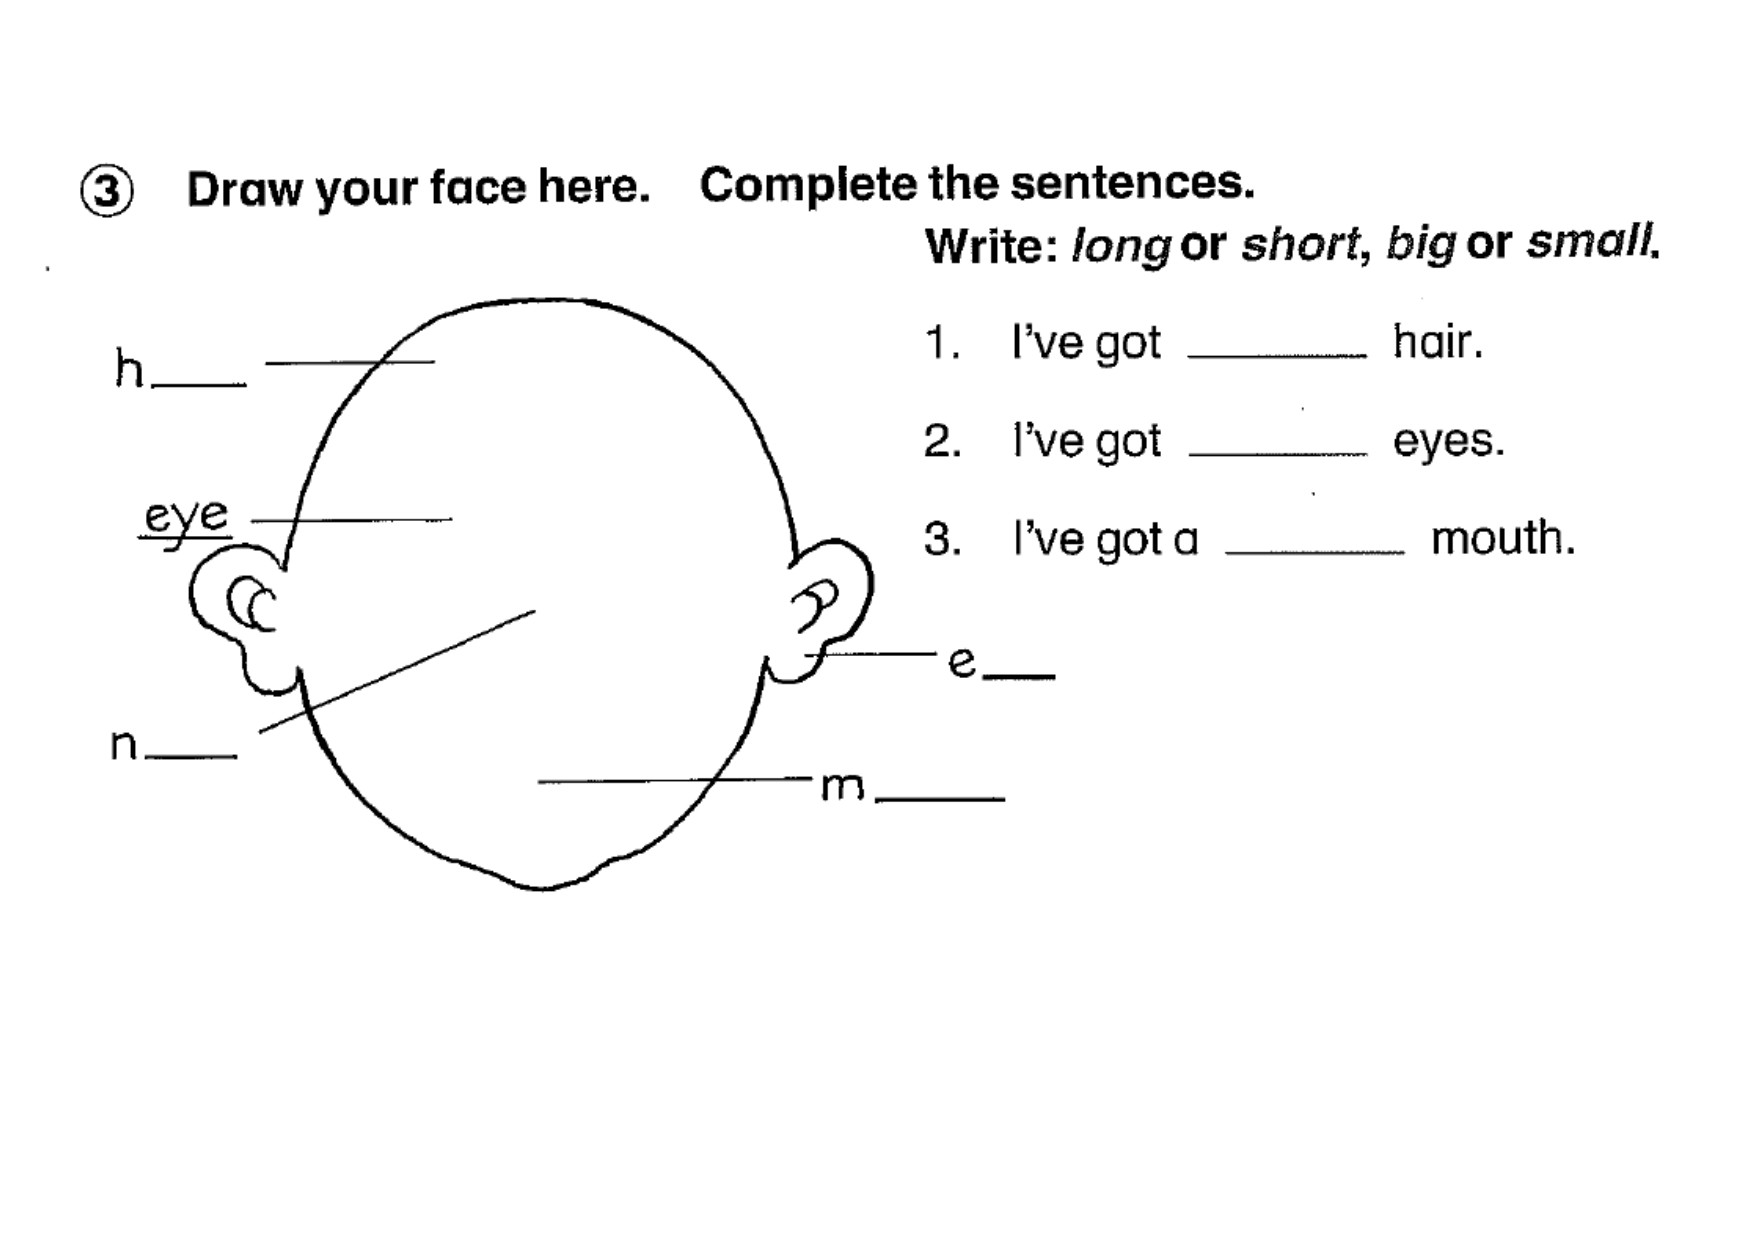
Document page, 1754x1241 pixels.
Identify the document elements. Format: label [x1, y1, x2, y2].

picture [43, 122, 1698, 912]
